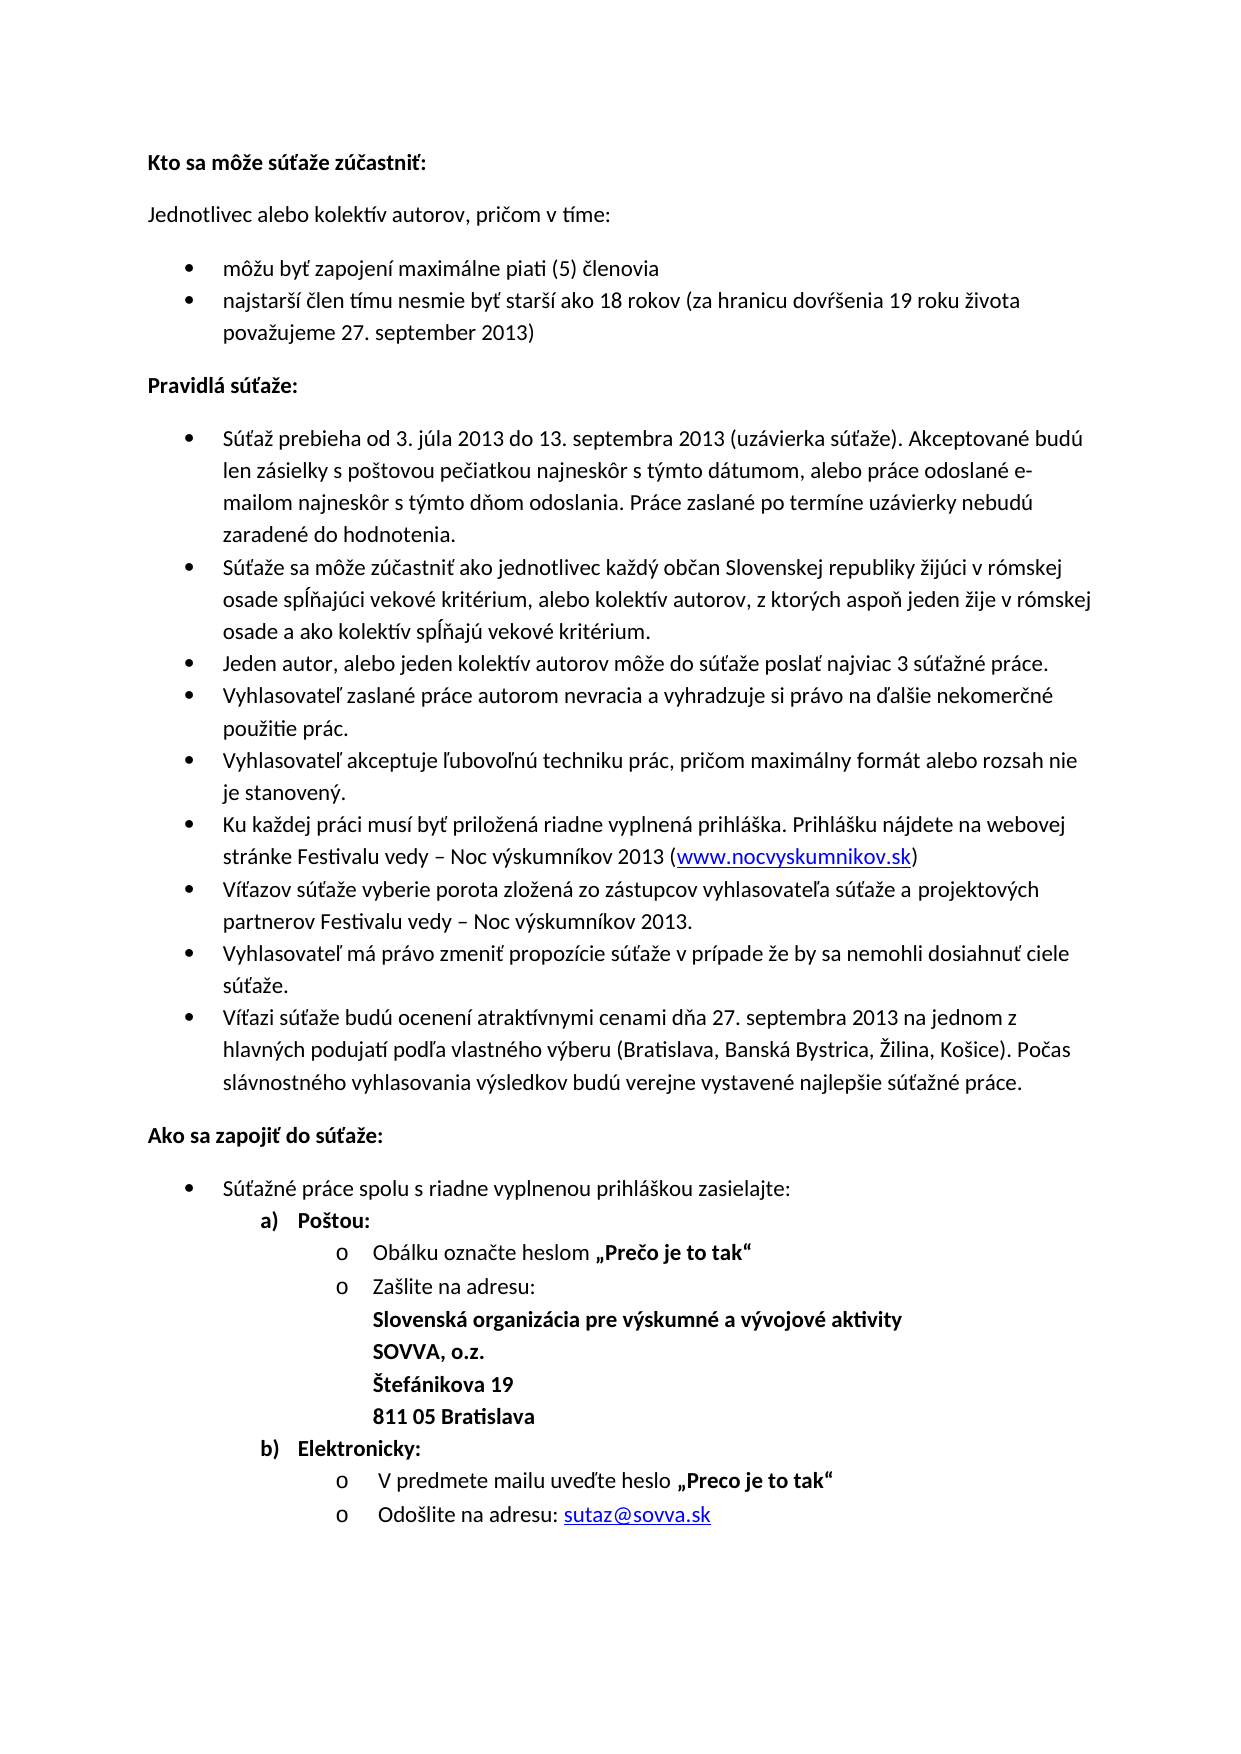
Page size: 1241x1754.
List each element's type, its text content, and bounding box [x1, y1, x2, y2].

list Elektronicky: [260, 1434, 1093, 1462]
list môžu byť zapojení maximálne piati (5) členovia [185, 254, 1093, 282]
list Víťazov súťaže vyberie porota zložená zo zástupcov vyhlasovateľa súťaže a projektových partnerov Festivalu vedy – Noc výskumníkov 2013. [185, 875, 1093, 935]
list V predmete mailu uveďte heslo „Preco je to tak“ [335, 1466, 1093, 1495]
list Štefánikova 19 [373, 1370, 1093, 1398]
list najstarší člen tímu nesmie byť starší ako 18 rokov (za hranicu dovŕšenia 19 roku života považujeme 27. september 2013) [185, 286, 1093, 346]
list Slovenská organizácia pre výskumné a vývojové aktivity [373, 1305, 1093, 1333]
text Jednotlivec alebo kolektív autorov, pričom v tíme: [148, 201, 1093, 229]
list SOVVA, o.z. [373, 1337, 1093, 1366]
list Súťaže sa môže zúčastniť ako jednotlivec každý občan Slovenskej republiky žijúci v rómskej osade spĺňajúci vekové kritérium, alebo kolektív autorov, z ktorých aspoň jeden žije v rómskej osade a ako kolektív spĺňajú vekové kritérium. [185, 553, 1093, 645]
list Víťazi súťaže budú ocenení atraktívnymi cenami dňa 27. septembra 2013 na jednom z hlavných podujatí podľa vlastného výberu (Bratislava, Banská Bystrica, Žilina, Košice). Počas slávnostného vyhlasovania výsledkov budú verejne vystavené najlepšie súťažné práce. [185, 1003, 1093, 1096]
list Jeden autor, alebo jeden kolektív autorov môže do súťaže poslať najviac 3 súťažné práce. [185, 649, 1093, 677]
list 811 05 Bratislava [373, 1402, 1093, 1430]
text Kto sa môže súťaže zúčastniť: [148, 148, 1093, 176]
text Pravidlá súťaže: [148, 371, 1093, 399]
list Ku každej práci musí byť priložená riadne vyplnená prihláška. Prihlášku nájdete na webovej stránke Festivalu vedy – Noc výskumníkov 2013 (www.nocvyskumnikov.sk) [185, 810, 1093, 871]
text Ako sa zapojiť do súťaže: [148, 1121, 1093, 1149]
list Obálku označte heslom „Prečo je to tak“ [335, 1238, 1093, 1267]
list Poštou: [260, 1206, 1093, 1234]
list Zašlite na adresu: [335, 1272, 1093, 1301]
list Vyhlasovateľ zaslané práce autorom nevracia a vyhradzuje si právo na ďalšie nekomerčné použitie prác. [185, 682, 1093, 742]
list Vyhlasovateľ akceptuje ľubovoľnú techniku prác, pričom maximálny formát alebo rozsah nie je stanovený. [185, 746, 1093, 806]
list Odošlite na adresu: sutaz@sovva.sk [335, 1500, 1093, 1529]
list Vyhlasovateľ má právo zmeniť propozície súťaže v prípade že by sa nemohli dosiahnuť ciele súťaže. [185, 939, 1093, 999]
list Súťažné práce spolu s riadne vyplnenou prihláškou zasielajte: [185, 1174, 1093, 1202]
list Súťaž prebieha od 3. júla 2013 do 13. septembra 2013 (uzávierka súťaže). Akceptované budú len zásielky s poštovou pečiatkou najneskôr s týmto dátumom, alebo práce odoslané e-mailom najneskôr s týmto dňom odoslania. Práce zaslané po termíne uzávierky nebudú zaradené do hodnotenia. [185, 424, 1093, 549]
